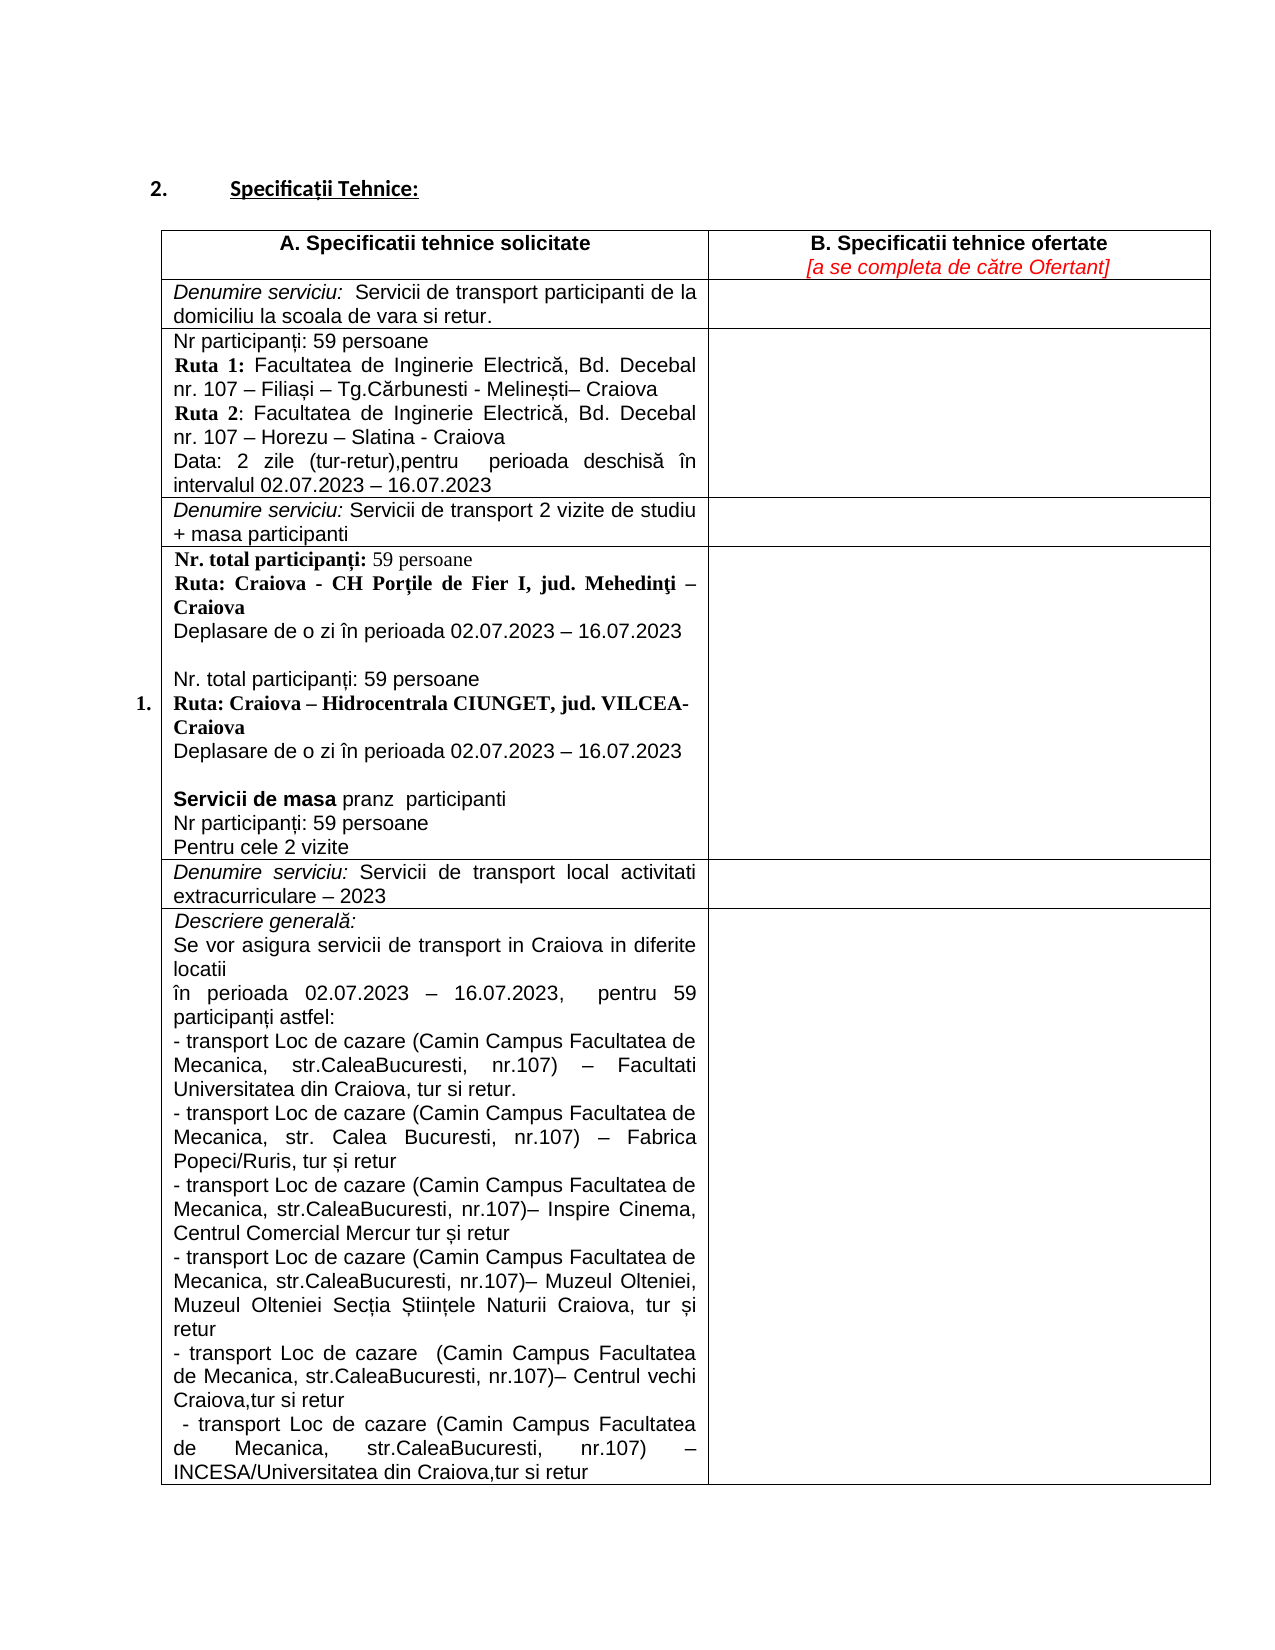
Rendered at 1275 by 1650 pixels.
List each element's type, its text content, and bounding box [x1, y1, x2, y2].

table_cell [709, 547, 1210, 859]
table_cell Nr. total participanți: 59 persoane Ruta: Craiova - CH Porțile de Fier I, jud. Mehedinţi – Craiova Deplasare de o zi în perioada 02.07.2023 – 16.07.2023 Nr. total participanți: 59 persoane Ruta: Craiova – Hidrocentrala CIUNGET, jud. VILCEA- Craiova Deplasare de o zi în perioada 02.07.2023 – 16.07.2023 Servicii de masa pranz participanti Nr participanți: 59 persoane Pentru cele 2 vizite [162, 547, 708, 859]
table_header A. Specificatii tehnice solicitate [162, 231, 708, 279]
table_cell [709, 860, 1210, 908]
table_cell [162, 909, 708, 1484]
table_header B. Specificatii tehnice ofertate [a se completa de către Ofertant] [709, 231, 1210, 279]
table_cell [709, 498, 1210, 546]
table_cell Denumire serviciu: Servicii de transport participanti de la domiciliu la scoala de vara si retur. [162, 280, 708, 328]
table_cell [709, 329, 1210, 497]
table_cell Denumire serviciu: Servicii de transport local activitati extracurriculare – 2023 [162, 860, 708, 908]
list Specificaţii Tehnice: [150, 174, 1200, 202]
table_cell [709, 280, 1210, 328]
table_cell [709, 909, 1210, 1484]
table_cell Nr participanți: 59 persoane Ruta 1: Facultatea de Inginerie Electrică, Bd. Decebal nr. 107 – Filiași – Tg.Cărbunesti - Melinești– Craiova Ruta 2: Facultatea de Inginerie Electrică, Bd. Decebal nr. 107 – Horezu – Slatina - Craiova Data: 2 zile (tur-retur),pentru perioada deschisă în intervalul 02.07.2023 – 16.07.2023 [162, 329, 708, 497]
table_cell Denumire serviciu: Servicii de transport 2 vizite de studiu + masa participanti [162, 498, 708, 546]
